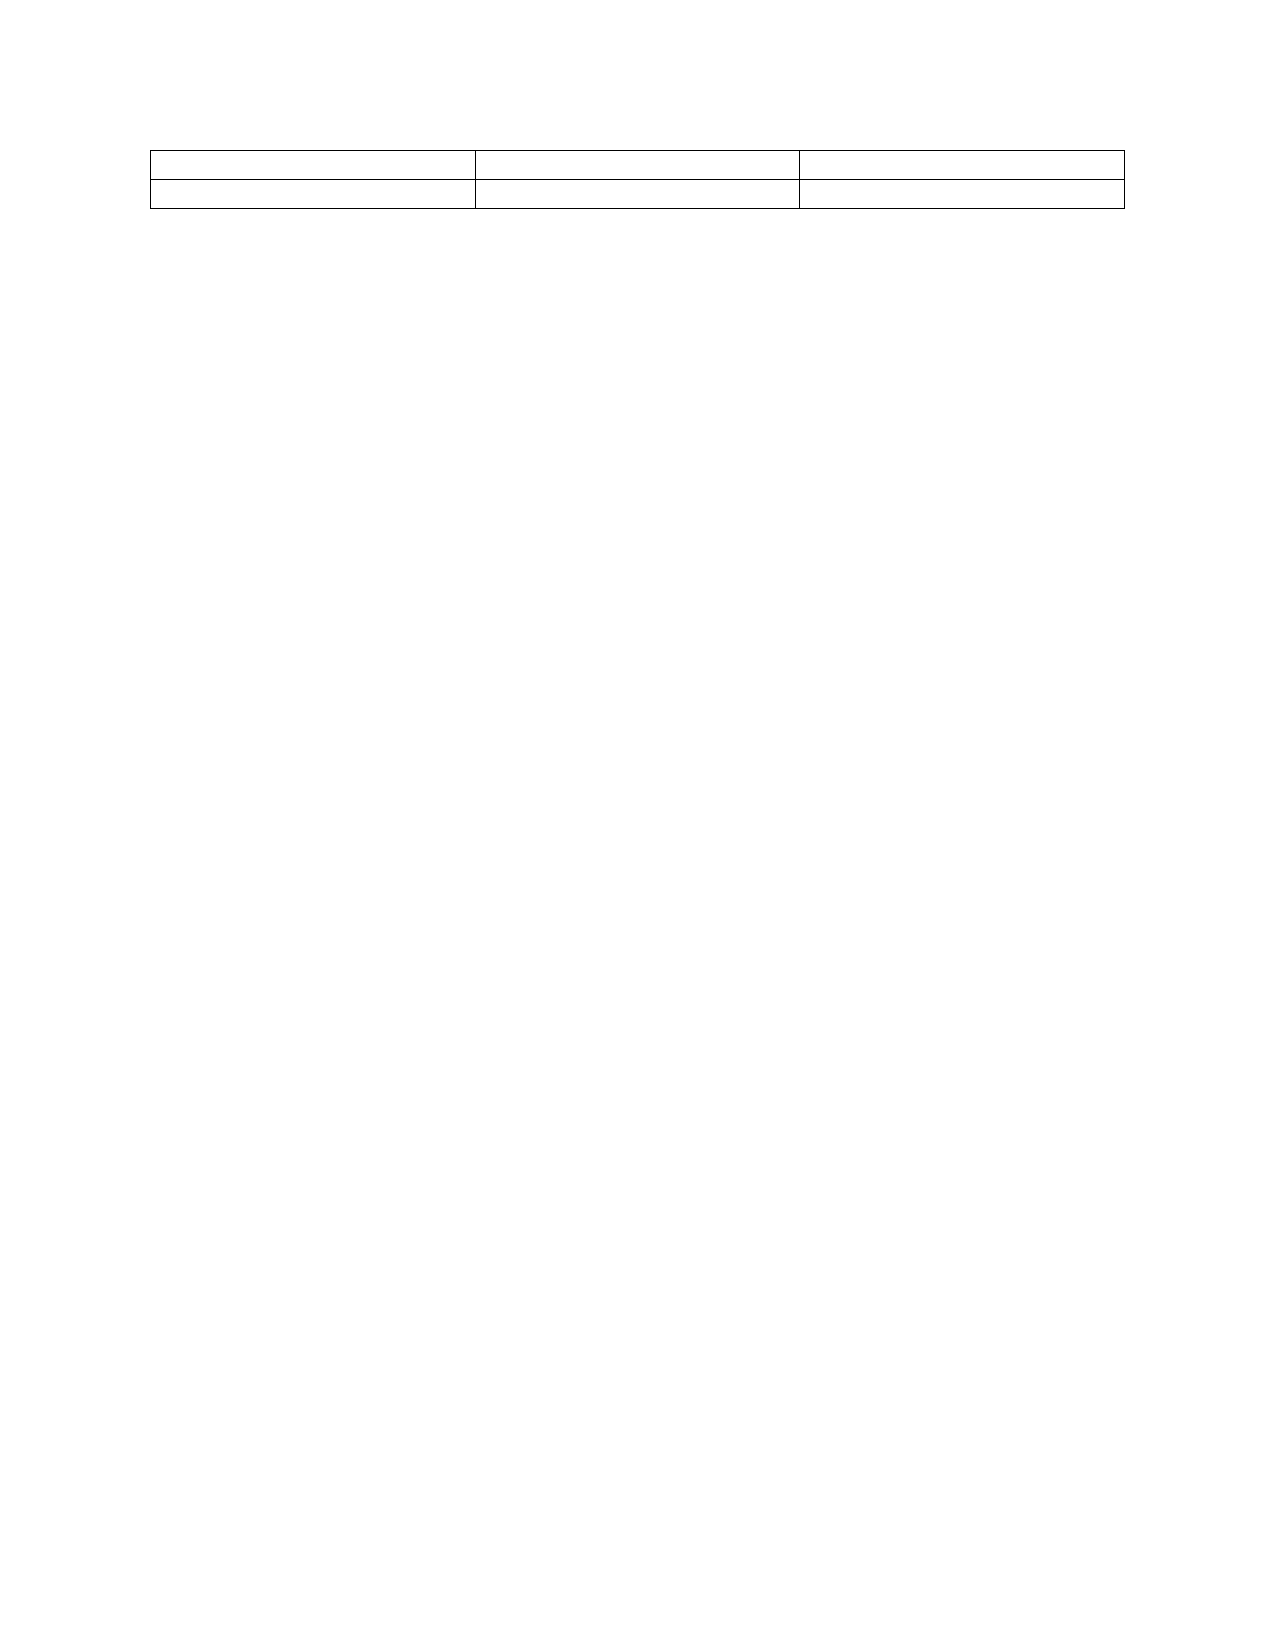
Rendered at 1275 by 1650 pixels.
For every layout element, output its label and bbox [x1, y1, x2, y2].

table_cell [476, 180, 799, 208]
table_cell [800, 180, 1124, 208]
table_cell [800, 151, 1124, 179]
table_cell [151, 180, 475, 208]
table_cell [476, 151, 799, 179]
table_cell [151, 151, 475, 179]
